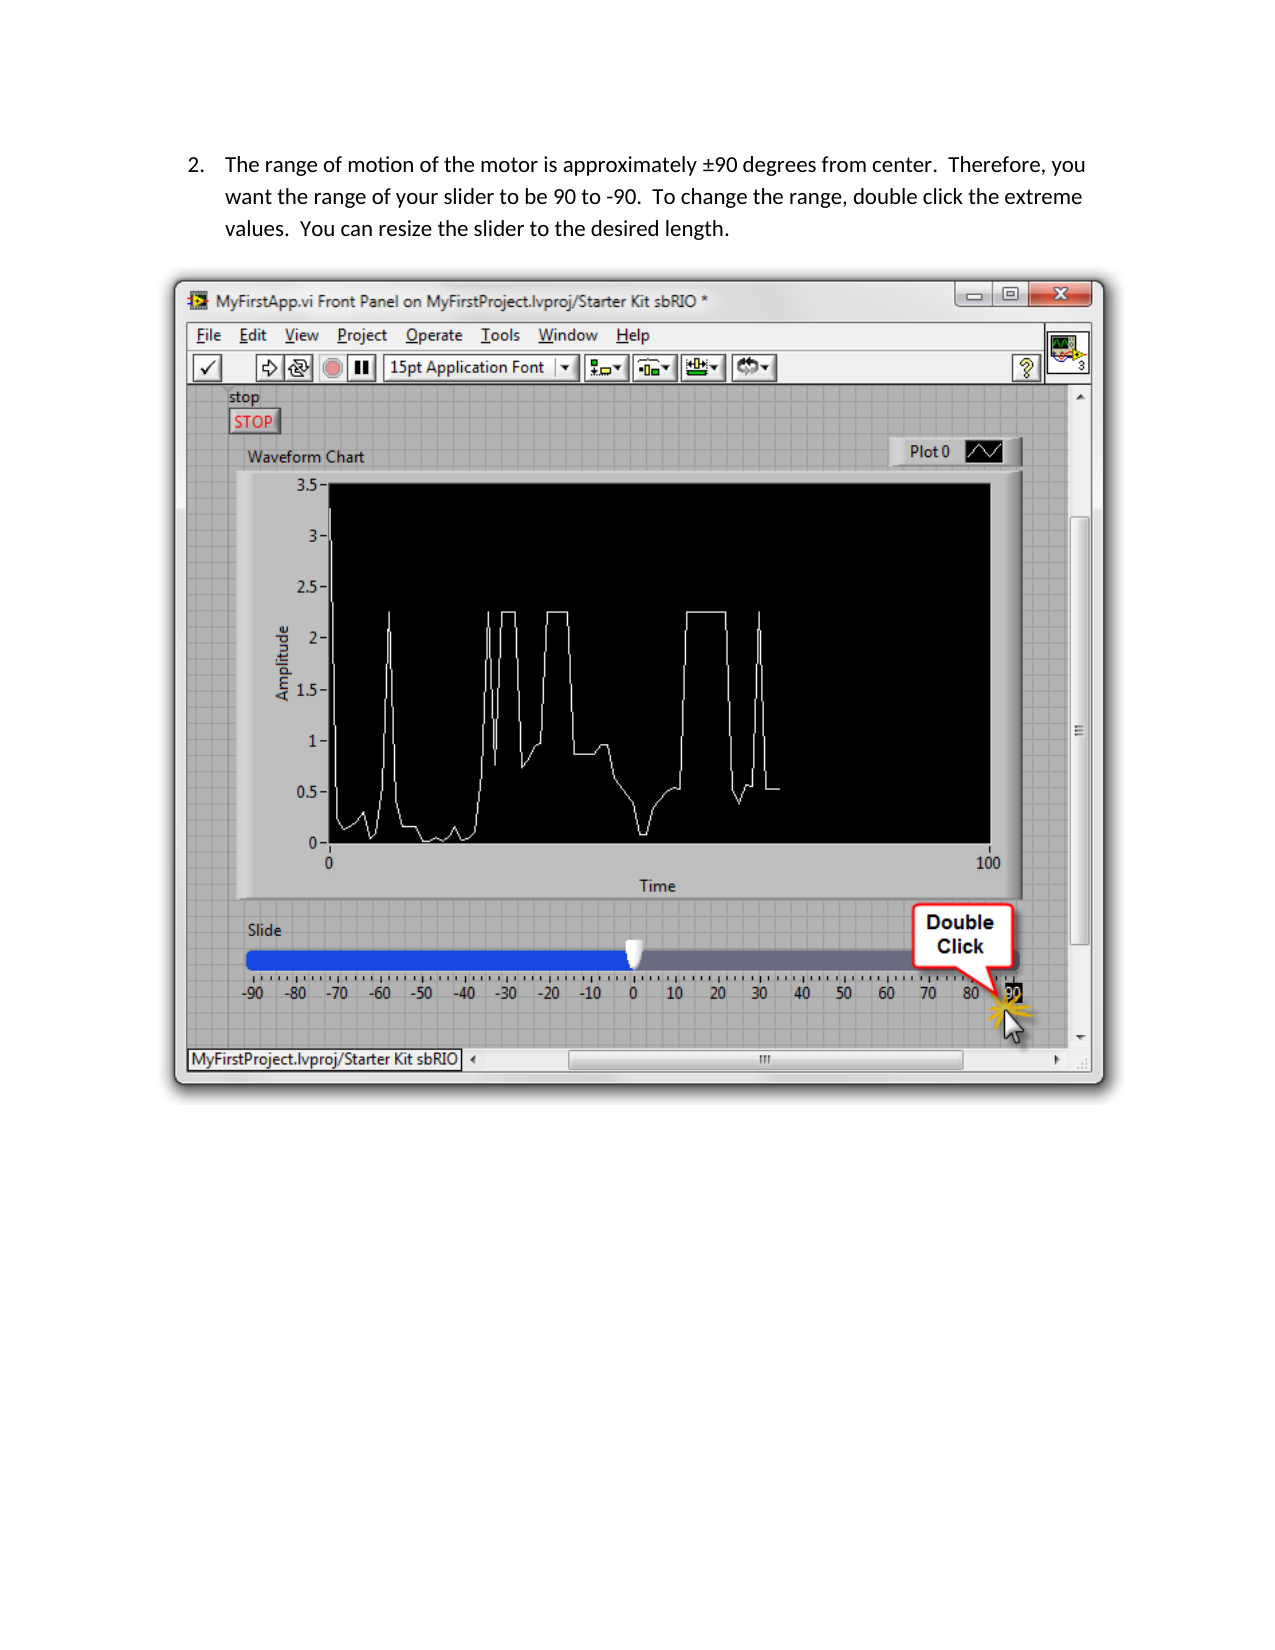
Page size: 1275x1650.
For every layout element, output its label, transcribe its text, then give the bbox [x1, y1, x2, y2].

list The range of motion of the motor is approximately ±90 degrees from center. Therefore, you want the range of your slider to be 90 to -90. To change the range, double click the extreme values. You can resize the slider to the desired length. [187, 150, 1125, 242]
picture [150, 267, 1125, 1105]
